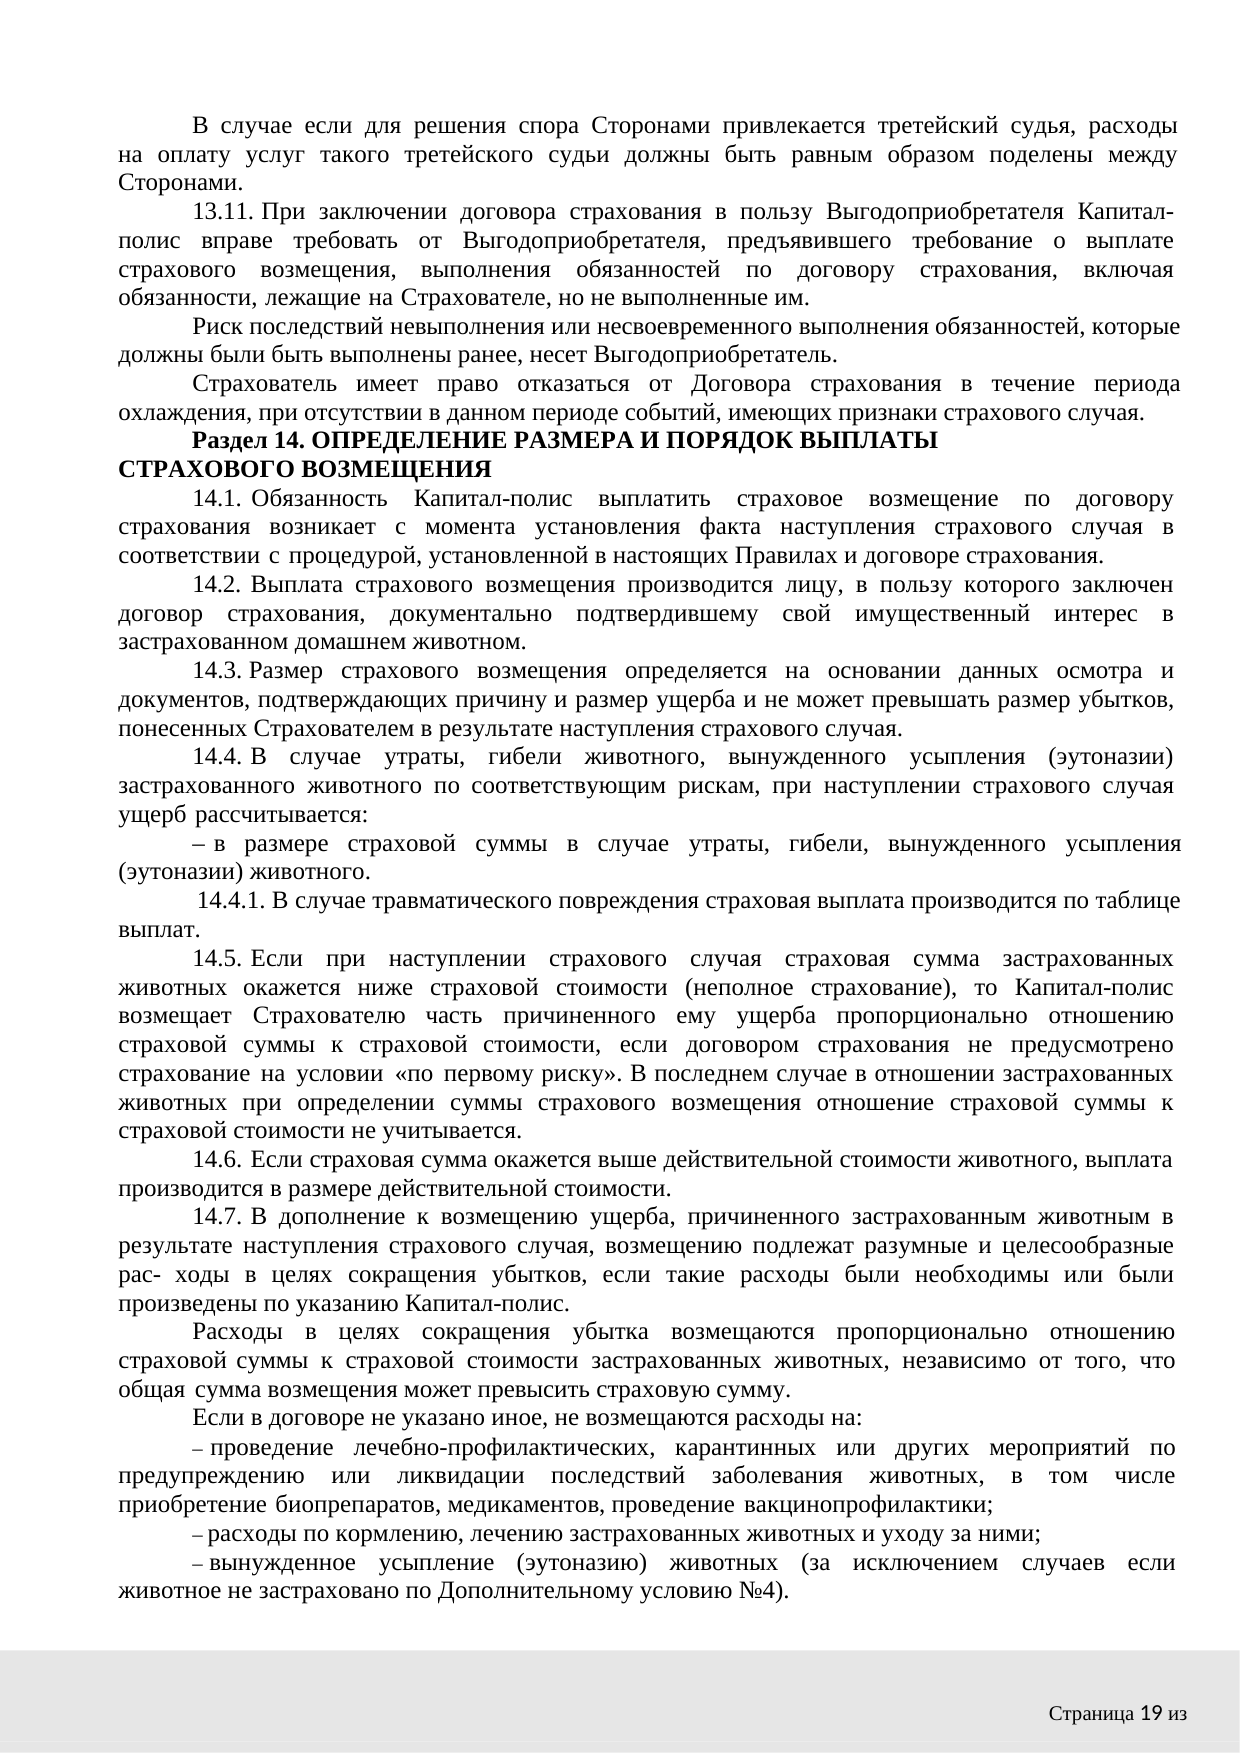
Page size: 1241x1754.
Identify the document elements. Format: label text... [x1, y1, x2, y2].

list Обязанность Капитал-полис выплатить страховое возмещение по договору страхования возникает с момента установления факта наступления страхового случая в соответствии с процедурой, установленной в настоящих Правилах и договоре страхования. [118, 483, 1174, 569]
text Риск последствий невыполнения или несвоевременного выполнения обязанностей, которые должны были быть выполнены ранее, несет Выгодоприобретатель. [118, 311, 1226, 368]
list Размер страхового возмещения определяется на основании данных осмотра и документов, подтверждающих причину и размер ущерба и не может превышать размер убытков, понесенных Страхователем в результате наступления страхового случая. [118, 655, 1174, 741]
text 14.4.1. В случае травматического повреждения страховая выплата производится по таблице выплат. [118, 885, 1182, 943]
list Если при наступлении страхового случая страховая сумма застрахованных животных окажется ниже страховой стоимости (неполное страхование), то Капитал-полис возмещает Страхователю часть причиненного ему ущерба пропорционально отношению страховой суммы к страховой стоимости, если договором страхования не предусмотрено страхование на условии «по первому риску». В последнем случае в отношении застрахованных животных при определении суммы страхового возмещения отношение страховой суммы к страховой стоимости не учитывается. [118, 943, 1174, 1144]
text Расходы в целях сокращения убытка возмещаются пропорционально отношению страховой суммы к страховой стоимости застрахованных животных, независимо от того, что общая сумма возмещения может превысить страховую сумму. [118, 1317, 1176, 1403]
list расходы по кормлению, лечению застрахованных животных и уходу за ними; [118, 1518, 1226, 1547]
list Выплата страхового возмещения производится лицу, в пользу которого заключен договор страхования, документально подтвердившему свой имущественный интерес в застрахованном домашнем животном. [118, 569, 1174, 655]
subtitle Раздел 14. ОПРЕДЕЛЕНИЕ РАЗМЕРА И ПОРЯДОК ВЫПЛАТЫ СТРАХОВОГО ВОЗМЕЩЕНИЯ [118, 426, 1107, 483]
list В случае утраты, гибели животного, вынужденного усыпления (эутоназии) застрахованного животного по соответствующим рискам, при наступлении страхового случая ущерб рассчитывается: [118, 741, 1174, 828]
list Если страховая сумма окажется выше действительной стоимости животного, выплата производится в размере действительной стоимости. [118, 1144, 1174, 1202]
list в размере страховой суммы в случае утраты, гибели, вынужденного усыпления (эутоназии) животного. [118, 828, 1182, 885]
text Страхователь имеет право отказаться от Договора страхования в течение периода охлаждения, при отсутствии в данном периоде событий, имеющих признаки страхового случая. [118, 368, 1182, 426]
text В случае если для решения спора Сторонами привлекается третейский судья, расходы на оплату услуг такого третейского судьи должны быть равным образом поделены между Сторонами. [118, 110, 1178, 197]
list При заключении договора страхования в пользу Выгодоприобретателя Капитал-полис вправе требовать от Выгодоприобретателя, предъявившего требование о выплате страхового возмещения, выполнения обязанностей по договору страхования, включая обязанности, лежащие на Страхователе, но не выполненные им. [118, 197, 1174, 311]
list В дополнение к возмещению ущерба, причиненного застрахованным животным в результате наступления страхового случая, возмещению подлежат разумные и целесообразные рас- ходы в целях сокращения убытков, если такие расходы были необходимы или были произведены по указанию Капитал-полис. [118, 1202, 1174, 1317]
list вынужденное усыпление (эутоназию) животных (за исключением случаев если животное не застраховано по Дополнительному условию №4). [118, 1547, 1176, 1604]
list проведение лечебно-профилактических, карантинных или других мероприятий по предупреждению или ликвидации последствий заболевания животных, в том числе приобретение биопрепаратов, медикаментов, проведение вакцинопрофилактики; [118, 1432, 1176, 1518]
text Если в договоре не указано иное, не возмещаются расходы на: [118, 1403, 1226, 1432]
